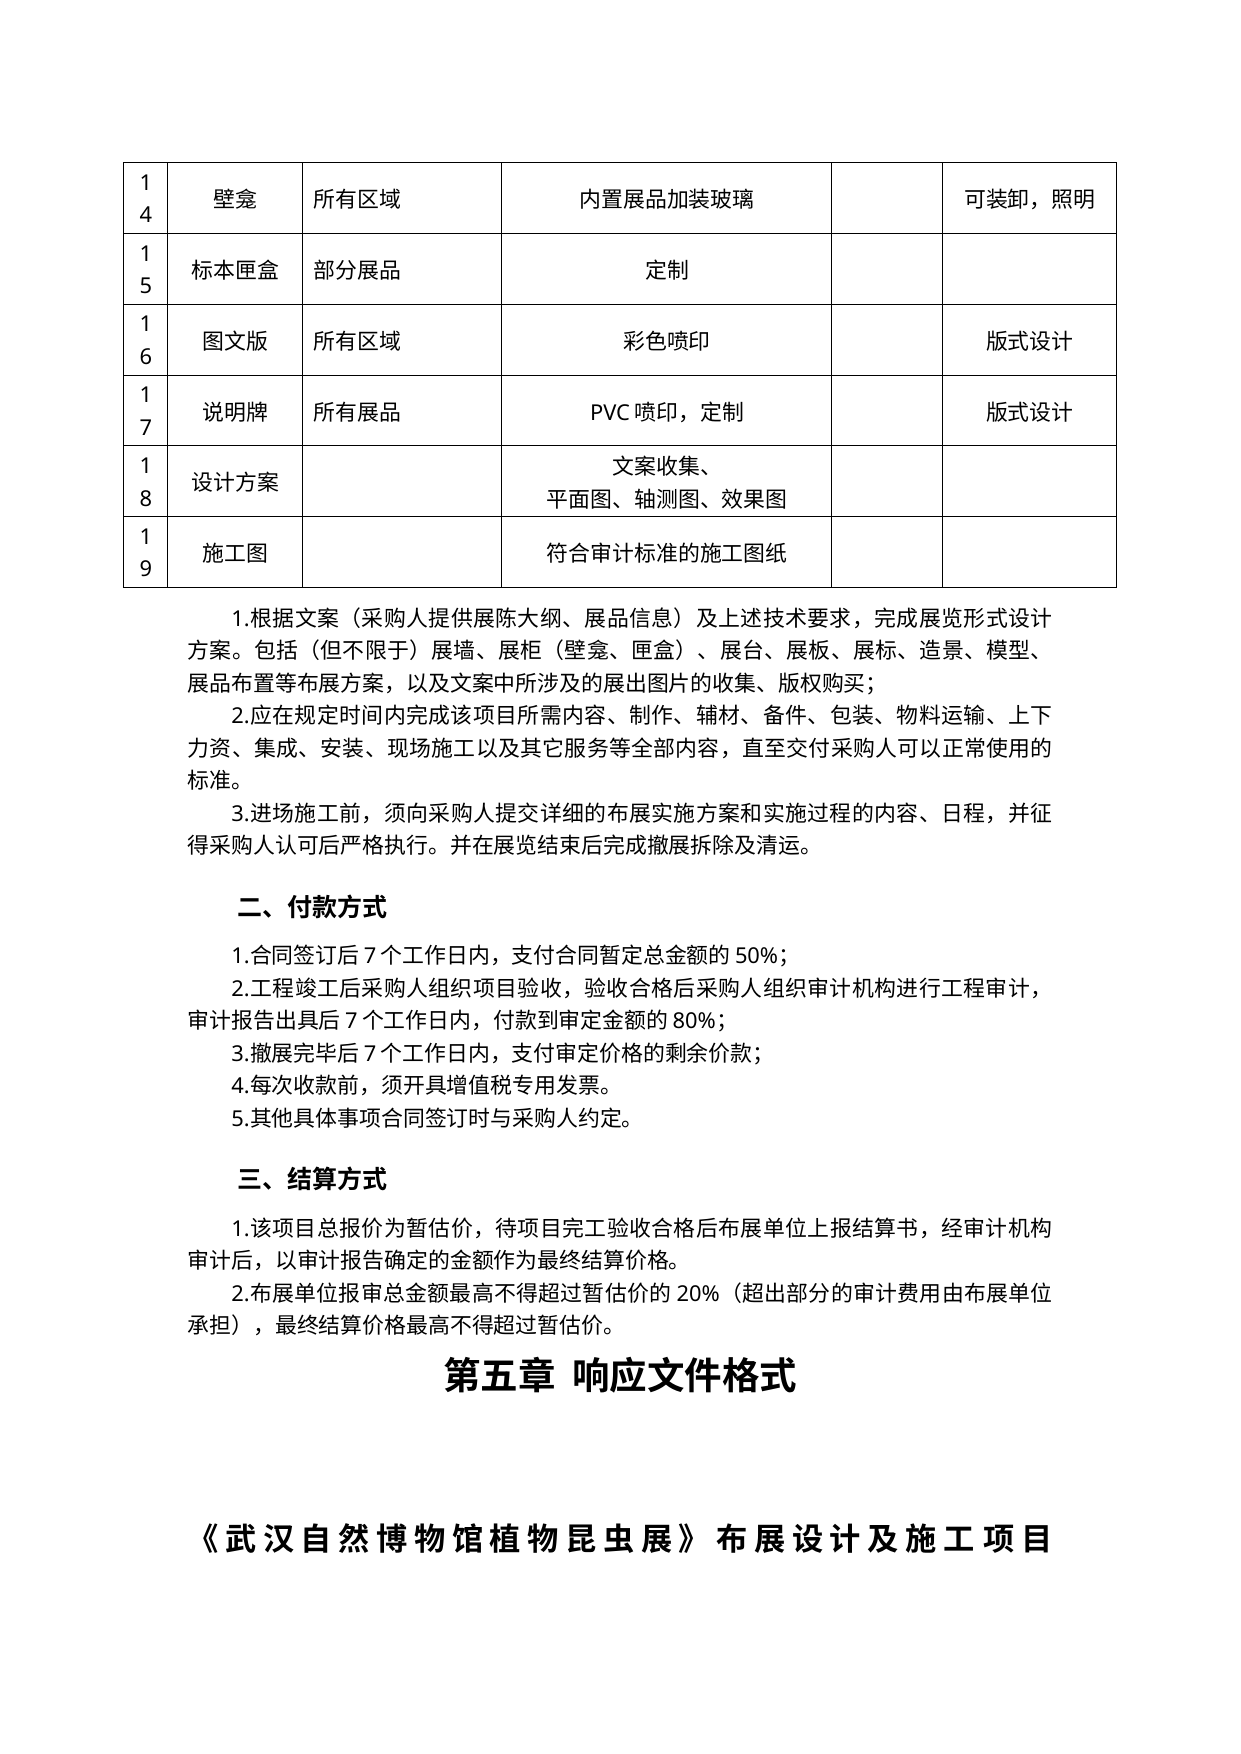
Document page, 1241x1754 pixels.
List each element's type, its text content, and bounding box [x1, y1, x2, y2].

table_cell [832, 234, 942, 304]
table_cell [832, 376, 942, 445]
table_cell [943, 446, 1116, 516]
table_cell 16 [124, 305, 167, 374]
text 二、付款方式 [187, 873, 1053, 938]
table_cell 17 [124, 376, 167, 445]
table_cell [303, 517, 501, 587]
table_cell 15 [124, 234, 167, 304]
table_cell [303, 446, 501, 516]
table_cell 内置展品加装玻璃 [502, 163, 831, 233]
table_cell 壁龛 [168, 163, 302, 233]
subtitle 第五章 响应文件格式 [187, 1341, 1053, 1406]
table_cell 符合审计标准的施工图纸 [502, 517, 831, 587]
table_cell [832, 163, 942, 233]
table_cell 说明牌 [168, 376, 302, 445]
text 5.其他具体事项合同签订时与采购人约定。 [187, 1101, 1053, 1133]
table_cell 版式设计 [943, 376, 1116, 445]
table_cell 文案收集、 平面图、轴测图、效果图 [502, 446, 831, 516]
table_cell 可装卸，照明 [943, 163, 1116, 233]
text 2.应在规定时间内完成该项目所需内容、制作、辅材、备件、包装、物料运输、上下力资、集成、安装、现场施工以及其它服务等全部内容，直至交付采购人可以正常使用的标准。 [187, 698, 1053, 796]
text 三、结算方式 [187, 1146, 1053, 1211]
table_cell PVC喷印，定制 [502, 376, 831, 445]
table_cell [832, 305, 942, 374]
table_cell 彩色喷印 [502, 305, 831, 374]
table_cell [832, 446, 942, 516]
table_cell 18 [124, 446, 167, 516]
text 1.根据文案（采购人提供展陈大纲、展品信息）及上述技术要求，完成展览形式设计方案。包括（但不限于）展墙、展柜（壁龛、匣盒）、展台、展板、展标、造景、模型、展品布置等布展方案，以及文案中所涉及的展出图片的收集、版权购买； [187, 601, 1053, 698]
table_cell 设计方案 [168, 446, 302, 516]
table_cell 所有区域 [303, 305, 501, 374]
text 1.合同签订后7个工作日内，支付合同暂定总金额的50%； [187, 938, 1053, 971]
table_cell 14 [124, 163, 167, 233]
text 1.该项目总报价为暂估价，待项目完工验收合格后布展单位上报结算书，经审计机构审计后，以审计报告确定的金额作为最终结算价格。 [187, 1211, 1053, 1276]
table_cell 部分展品 [303, 234, 501, 304]
table_cell [943, 517, 1116, 587]
table_cell 19 [124, 517, 167, 587]
table_cell [832, 517, 942, 587]
table_cell 施工图 [168, 517, 302, 587]
text 4.每次收款前，须开具增值税专用发票。 [187, 1068, 1053, 1101]
table_cell 所有展品 [303, 376, 501, 445]
text 2.布展单位报审总金额最高不得超过暂估价的20%（超出部分的审计费用由布展单位承担），最终结算价格最高不得超过暂估价。 [187, 1276, 1053, 1341]
text 2.工程竣工后采购人组织项目验收，验收合格后采购人组织审计机构进行工程审计，审计报告出具后7个工作日内，付款到审定金额的80%； [187, 971, 1053, 1036]
table_cell [943, 234, 1116, 304]
table_cell 所有区域 [303, 163, 501, 233]
text 3.进场施工前，须向采购人提交详细的布展实施方案和实施过程的内容、日程，并征得采购人认可后严格执行。并在展览结束后完成撤展拆除及清运。 [187, 796, 1053, 861]
text 3.撤展完毕后7个工作日内，支付审定价格的剩余价款； [187, 1036, 1053, 1068]
table_cell 图文版 [168, 305, 302, 374]
table_cell 标本匣盒 [168, 234, 302, 304]
text 《武汉自然博物馆植物昆虫展》布展设计及施工项目 [187, 1504, 1053, 1569]
table_cell 定制 [502, 234, 831, 304]
table_cell 版式设计 [943, 305, 1116, 374]
